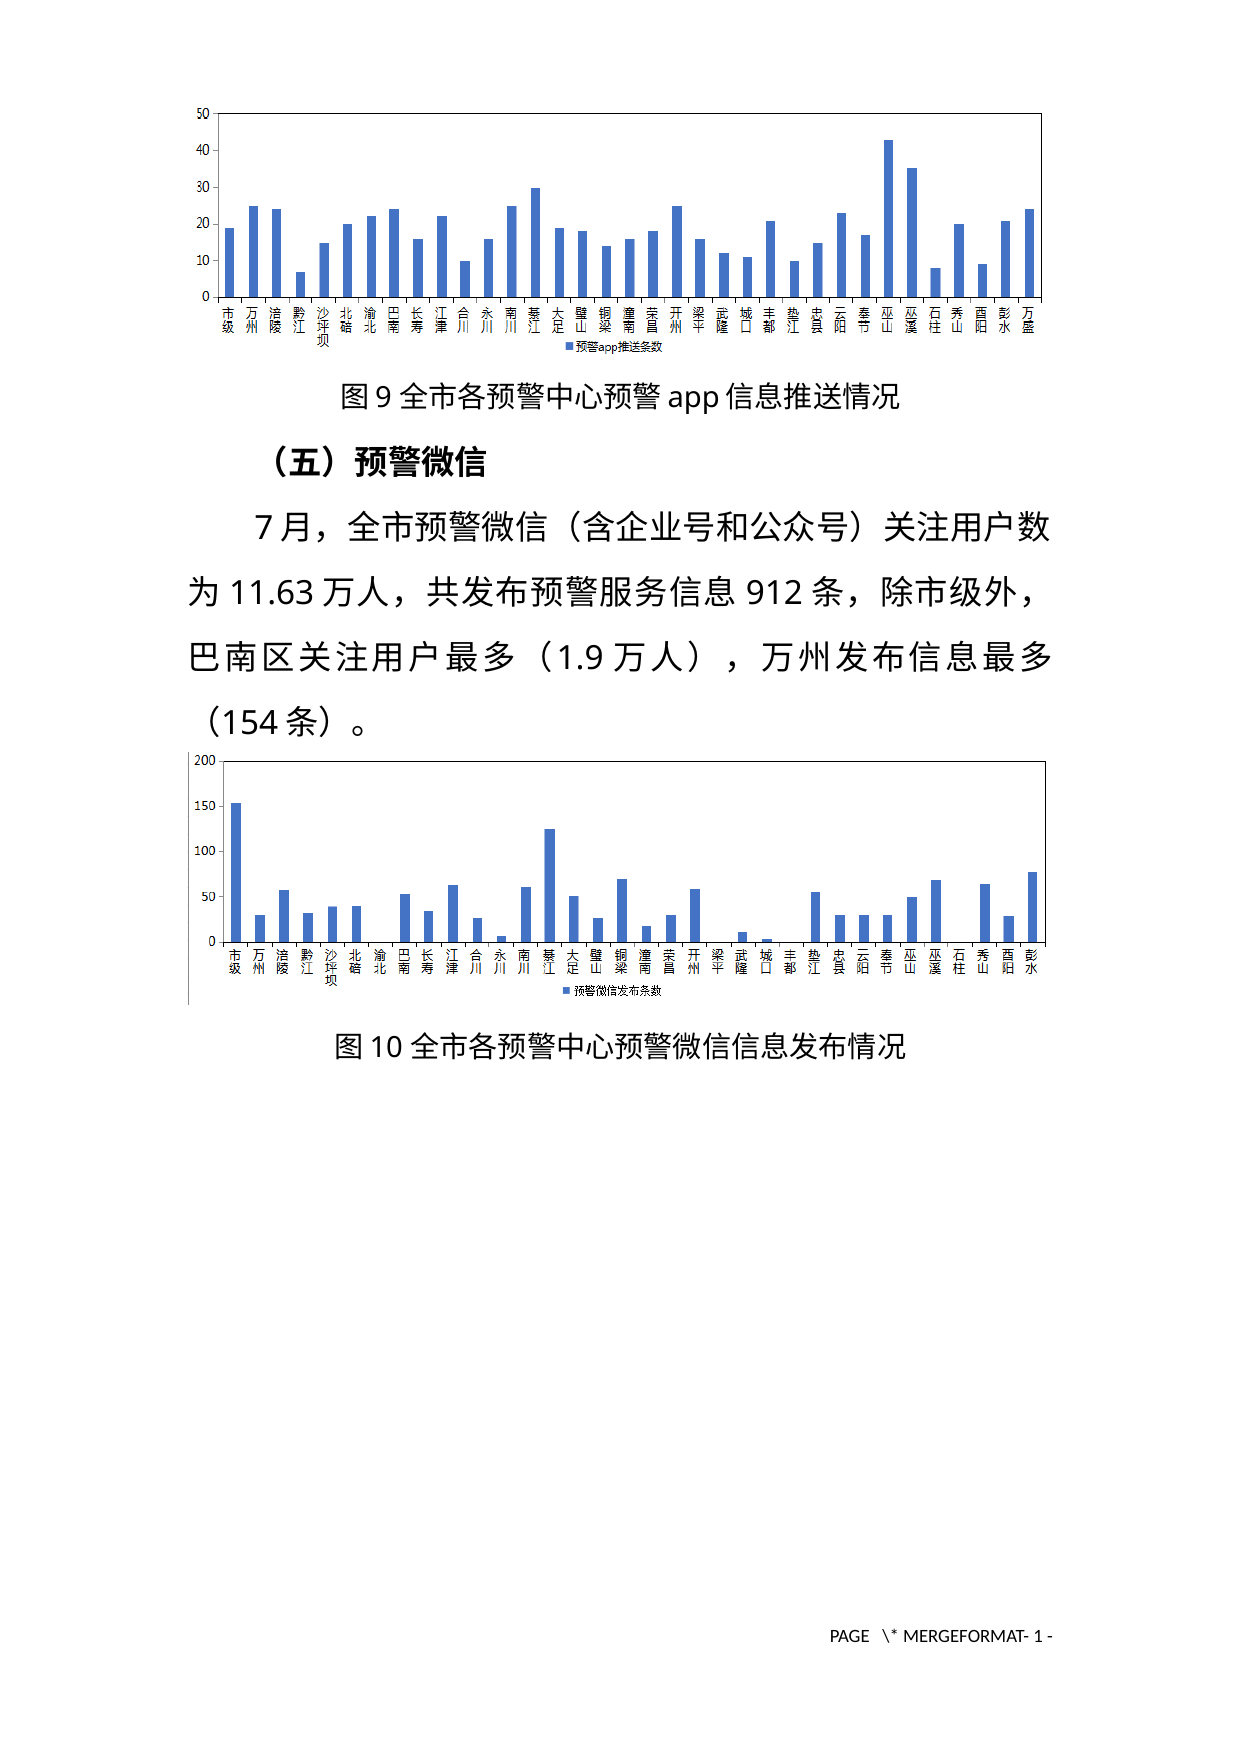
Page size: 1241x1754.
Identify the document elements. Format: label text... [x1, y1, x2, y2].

picture [187, 752, 1048, 1005]
picture [191, 102, 1049, 357]
text 7月，全市预警微信（含企业号和公众号）关注用户数为11.63万人，共发布预警服务信息912条，除市级外，巴南区关注用户最多（1.9万人），万州发布信息最多（154条）。 [187, 492, 1053, 752]
text （五）预警微信 [187, 427, 1053, 492]
text 图10 全市各预警中心预警微信信息发布情况 [187, 1012, 1053, 1077]
text 图9 全市各预警中心预警app信息推送情况 [187, 362, 1053, 427]
